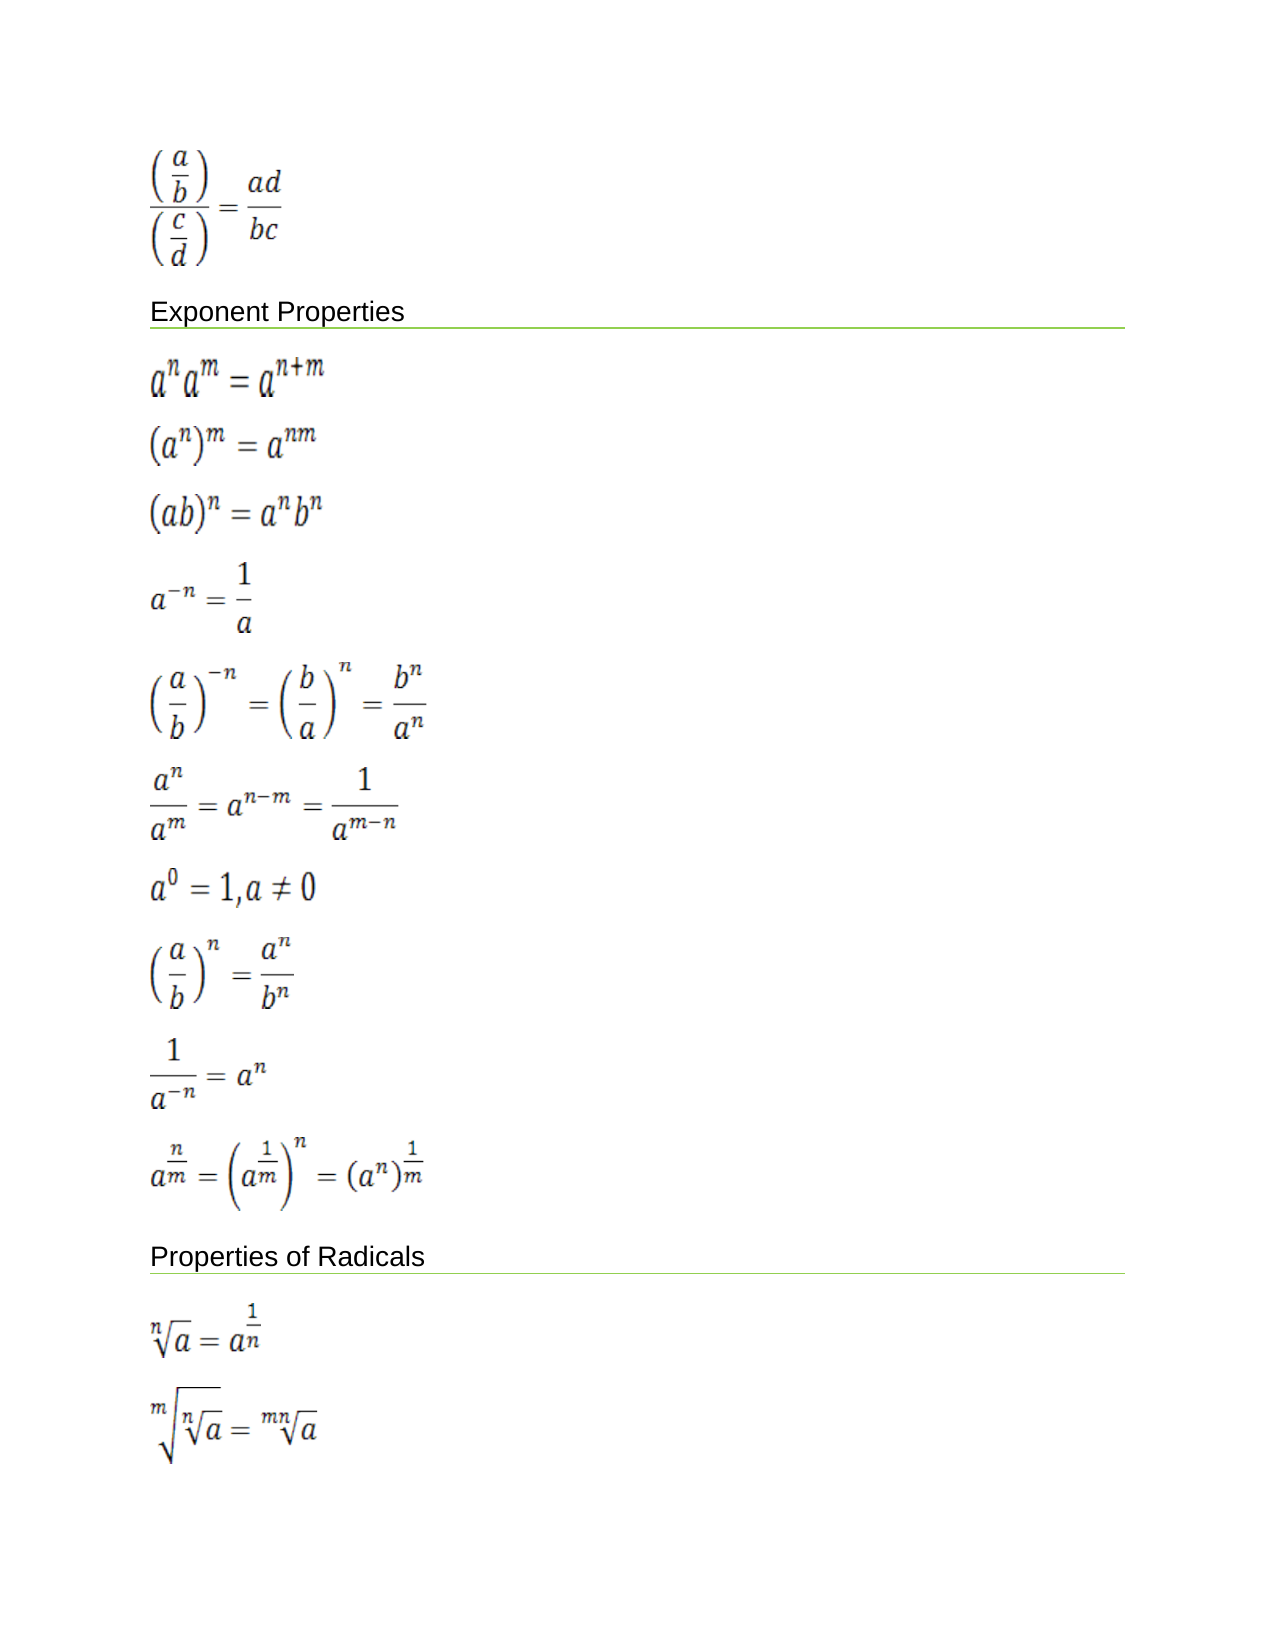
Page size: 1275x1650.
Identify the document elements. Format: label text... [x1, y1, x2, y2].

picture [150, 1303, 261, 1358]
picture [150, 937, 294, 1009]
picture [150, 1137, 424, 1211]
picture [150, 662, 427, 739]
picture [150, 426, 318, 466]
picture [150, 767, 399, 840]
text Properties of Radicals [150, 1240, 1125, 1273]
picture [150, 1038, 268, 1109]
picture [150, 562, 252, 633]
picture [150, 357, 325, 397]
picture [150, 150, 282, 266]
picture [150, 1387, 318, 1464]
text Exponent Properties [150, 295, 1125, 327]
picture [150, 494, 324, 534]
picture [150, 868, 316, 908]
